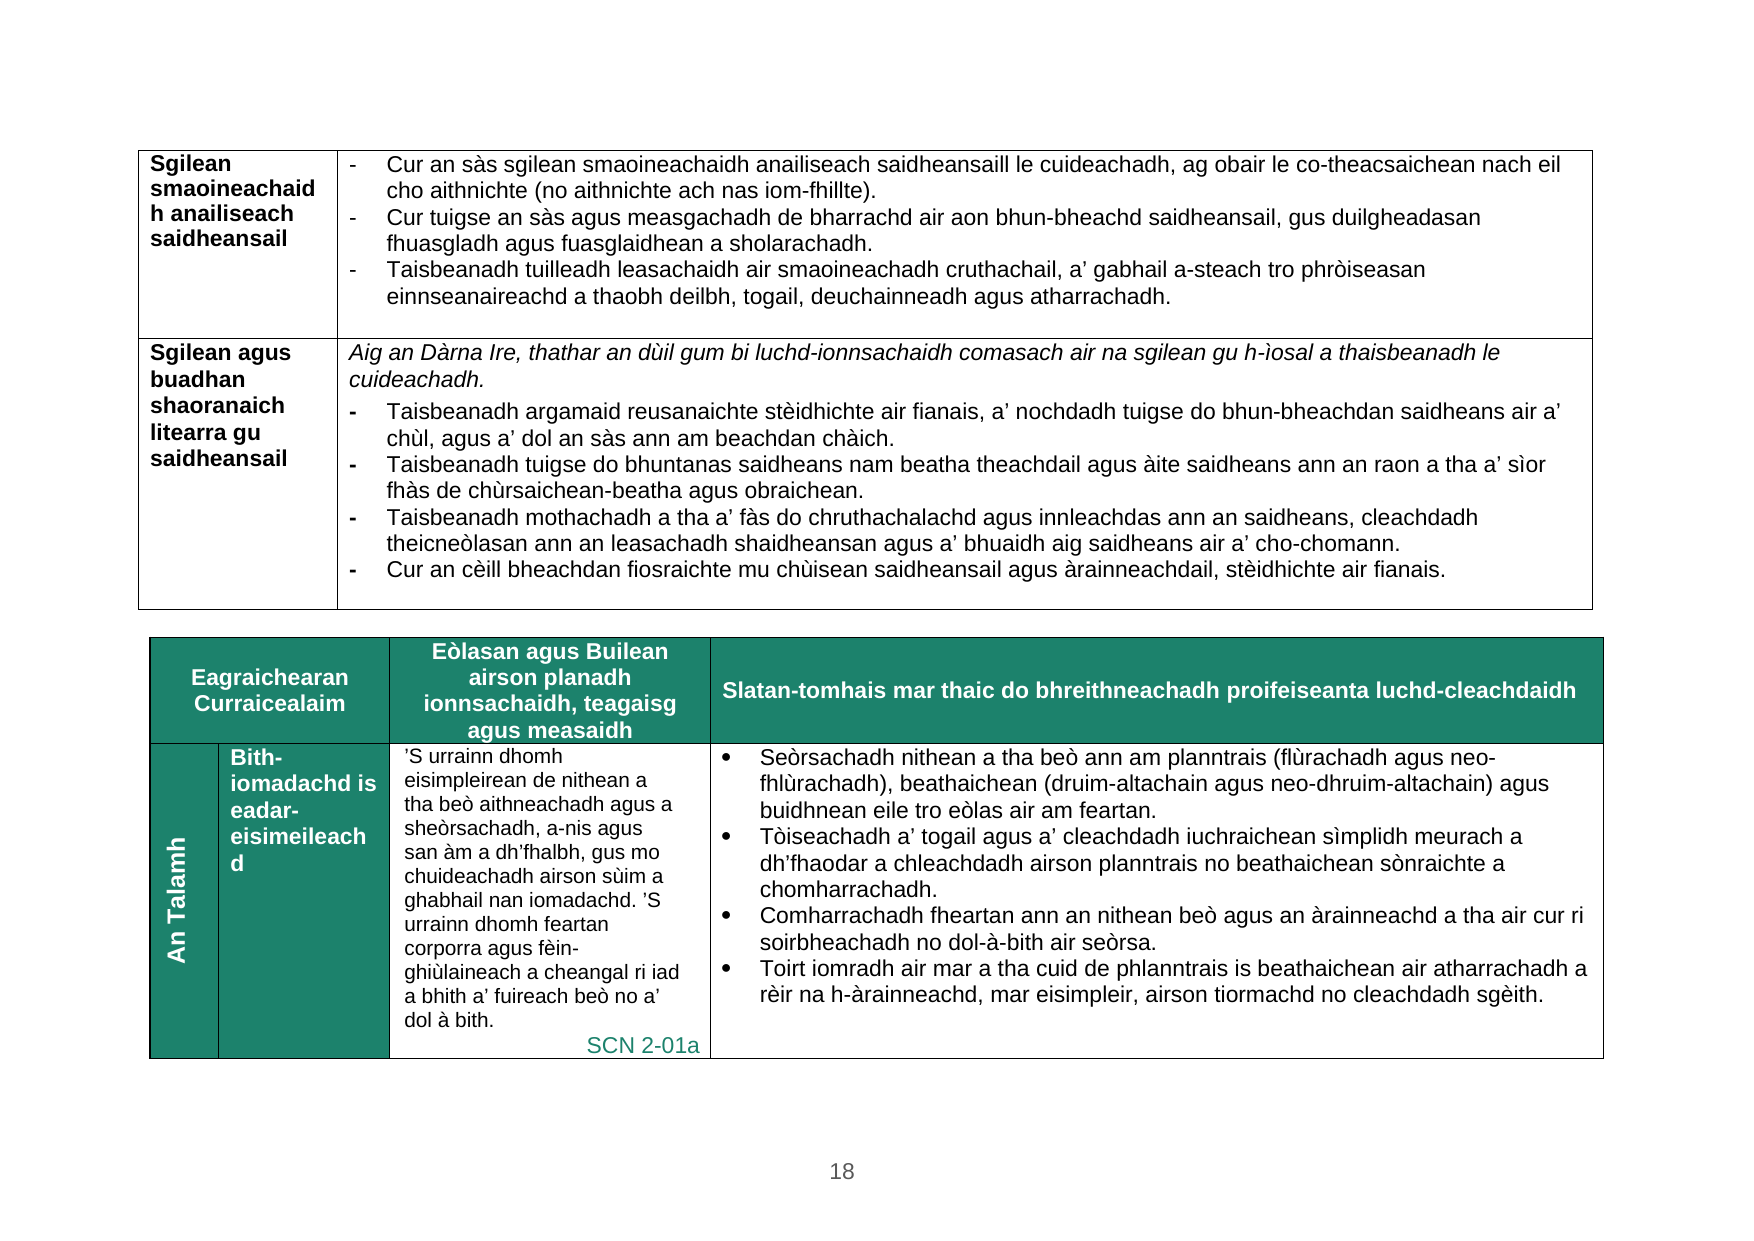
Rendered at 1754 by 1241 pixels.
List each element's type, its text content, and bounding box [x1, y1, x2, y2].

table_cell An Talamh [151, 744, 218, 1058]
table_header Eagraichearan Curraicealaim [151, 638, 389, 743]
table_cell ’S urrainn dhomh eisimpleirean de nithean a tha beò aithneachadh agus a sheòrsachadh, a-nis agus san àm a dh’fhalbh, gus mo chuideachadh airson sùim a ghabhail nan iomadachd. ’S urrainn dhomh feartan corporra agus fèin-ghiùlaineach a cheangal ri iad a bhith a’ fuireach beò no a’ dol à bith. SCN 2-01a [390, 744, 710, 1058]
table_cell Sgilean smaoineachaidh anailiseach saidheansail [139, 151, 337, 338]
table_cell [219, 744, 389, 1058]
table_cell Cur an sàs sgilean smaoineachaidh anailiseach saidheansaill le cuideachadh, ag obair le co-theacsaichean nach eil cho aithnichte (no aithnichte ach nas iom-fhillte). Cur tuigse an sàs agus measgachadh de bharrachd air aon bhun-bheachd saidheansail, gus duilgheadasan fhuasgladh agus fuasglaidhean a sholarachadh. Taisbeanadh tuilleadh leasachaidh air smaoineachadh cruthachail, a’ gabhail a-steach tro phròiseasan einnseanaireachd a thaobh deilbh, togail, deuchainneadh agus atharrachadh. [338, 151, 1592, 338]
table_header Eòlasan agus Builean airson planadh ionnsachaidh, teagaisg agus measaidh [390, 638, 710, 743]
table_cell Seòrsachadh nithean a tha beò ann am planntrais (flùrachadh agus neo-fhlùrachadh), beathaichean (druim-altachain agus neo-dhruim-altachain) agus buidhnean eile tro eòlas air am feartan. Tòiseachadh a’ togail agus a’ cleachdadh iuchraichean sìmplidh meurach a dh’fhaodar a chleachdadh airson planntrais no beathaichean sònraichte a chomharrachadh. Comharrachadh fheartan ann an nithean beò agus an àrainneachd a tha air cur ri soirbheachadh no dol-à-bith air seòrsa. Toirt iomradh air mar a tha cuid de phlanntrais is beathaichean air atharrachadh a rèir na h-àrainneachd, mar eisimpleir, airson tiormachd no cleachdadh sgèith. [711, 744, 1603, 1058]
table_header Slatan-tomhais mar thaic do bhreithneachadh proifeiseanta luchd-cleachdaidh [711, 638, 1603, 743]
table_cell Sgilean agus buadhan shaoranaich litearra gu saidheansail [139, 339, 337, 609]
table_cell Aig an Dàrna Ire, thathar an dùil gum bi luchd-ionnsachaidh comasach air na sgilean gu h-ìosal a thaisbeanadh le cuideachadh. Taisbeanadh argamaid reusanaichte stèidhichte air fianais, a’ nochdadh tuigse do bhun-bheachdan saidheans air a’ chùl, agus a’ dol an sàs ann am beachdan chàich. Taisbeanadh tuigse do bhuntanas saidheans nam beatha theachdail agus àite saidheans ann an raon a tha a’ sìor fhàs de chùrsaichean-beatha agus obraichean. Taisbeanadh mothachadh a tha a’ fàs do chruthachalachd agus innleachdas ann an saidheans, cleachdadh theicneòlasan ann an leasachadh shaidheansan agus a’ bhuaidh aig saidheans air a’ cho-chomann. Cur an cèill bheachdan fiosraichte mu chùisean saidheansail agus àrainneachdail, stèidhichte air fianais. [338, 339, 1592, 609]
